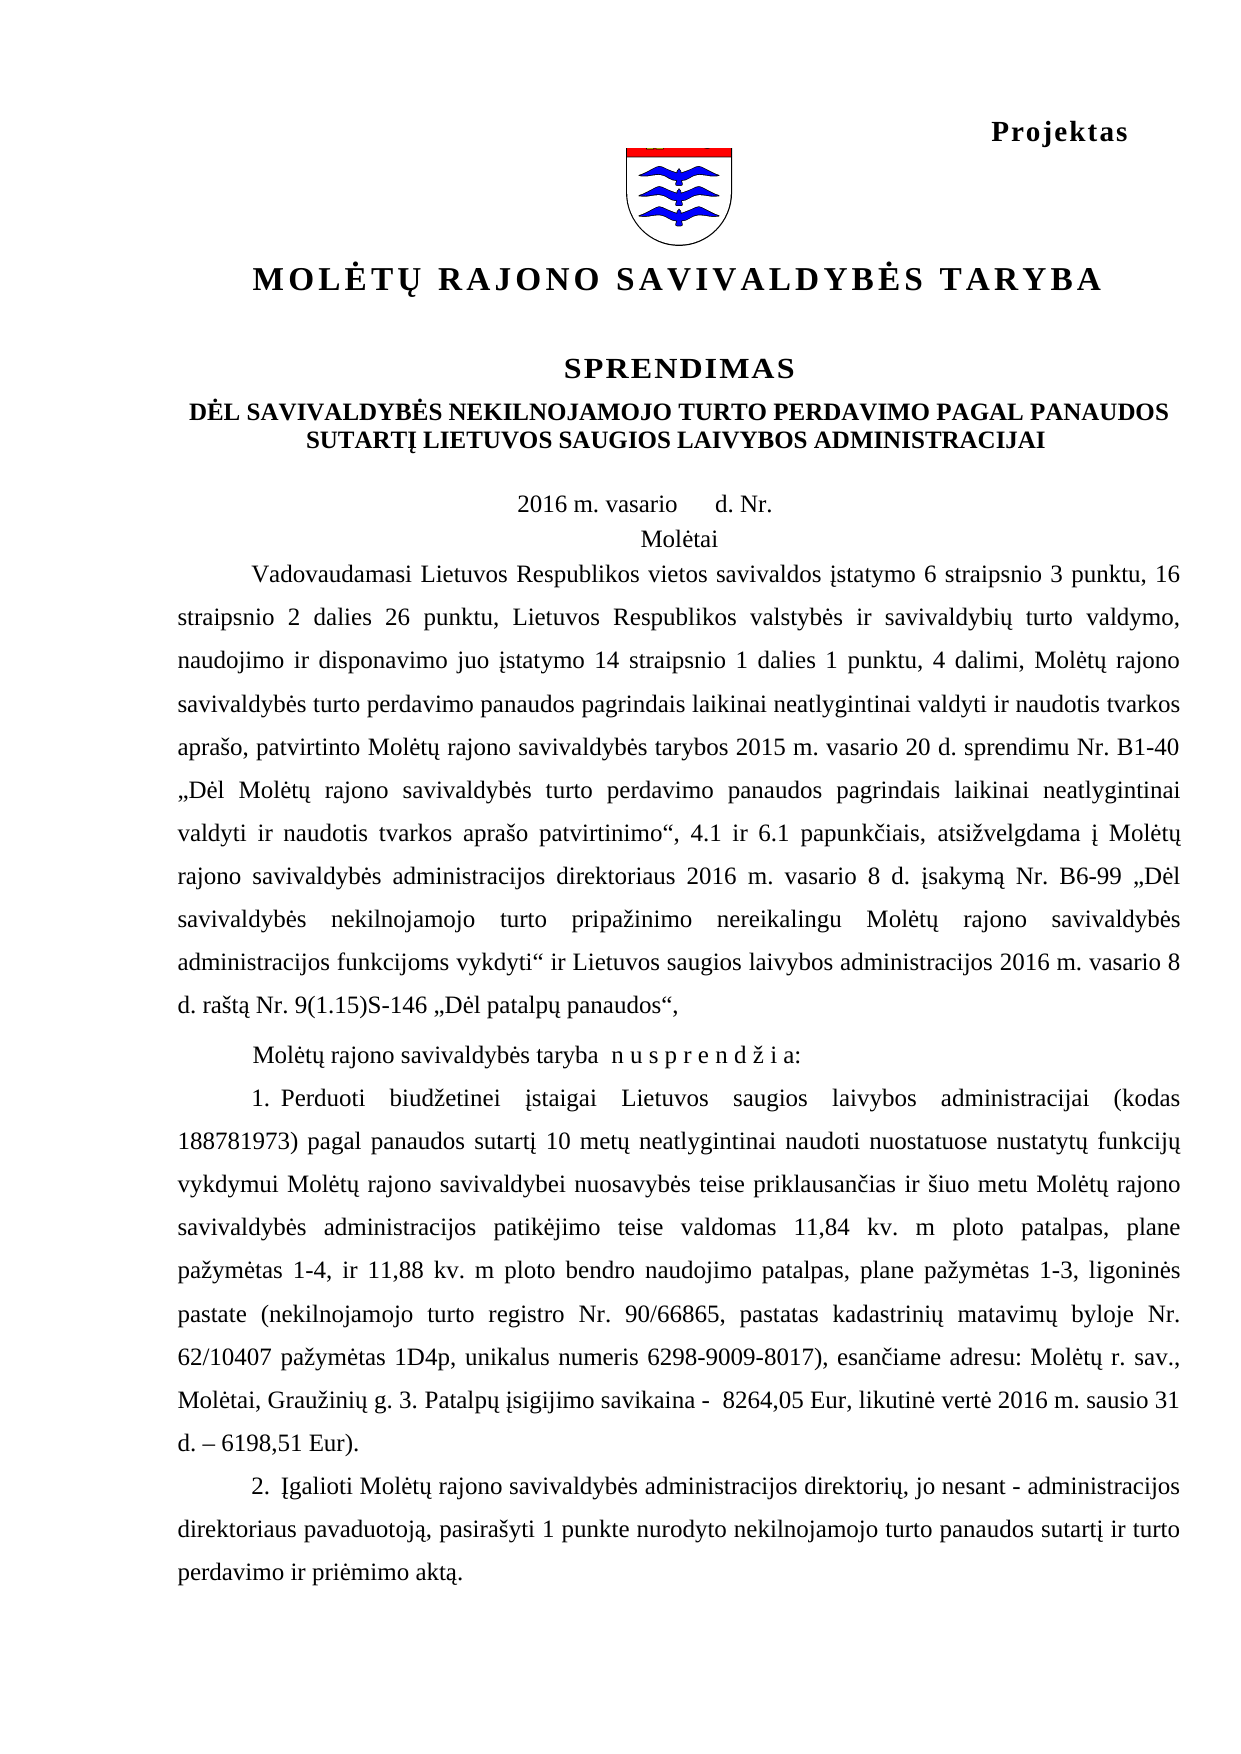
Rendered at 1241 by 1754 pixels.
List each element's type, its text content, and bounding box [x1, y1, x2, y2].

text Projektas [552, 114, 1127, 148]
text SPRENDIMAS [177, 351, 1181, 384]
text Molėtų rajono savivaldybės taryba [177, 259, 1181, 297]
text Molėtai [177, 524, 1181, 553]
text Molėtų rajono savivaldybės taryba n u s p r e n d ž i a: [177, 1040, 1181, 1069]
text DĖL savivaldybės nekilnojamojo turto perdavimo pagal panaudos sutartį Lietuvos saugios laivybos administracijai [177, 397, 1181, 483]
text Vadovaudamasi Lietuvos Respublikos vietos savivaldos įstatymo 6 straipsnio 3 punktu, 16 straipsnio 2 dalies 26 punktu, Lietuvos Respublikos valstybės ir savivaldybių turto valdymo, naudojimo ir disponavimo juo įstatymo 14 straipsnio 1 dalies 1 punktu, 4 dalimi, Molėtų rajono savivaldybės turto perdavimo panaudos pagrindais laikinai neatlygintinai valdyti ir naudotis tvarkos aprašo, patvirtinto Molėtų rajono savivaldybės tarybos 2015 m. vasario 20 d. sprendimu Nr. B1-40 „Dėl Molėtų rajono savivaldybės turto perdavimo panaudos pagrindais laikinai neatlygintinai valdyti ir naudotis tvarkos aprašo patvirtinimo“, 4.1 ir 6.1 papunkčiais, atsižvelgdama į Molėtų rajono savivaldybės administracijos direktoriaus 2016 m. vasario 8 d. įsakymą Nr. B6-99 „Dėl savivaldybės nekilnojamojo turto pripažinimo nereikalingu Molėtų rajono savivaldybės administracijos funkcijoms vykdyti“ ir Lietuvos saugios laivybos administracijos 2016 m. vasario 8 d. raštą Nr. 9(1.15)S-146 „Dėl patalpų panaudos“, [177, 559, 1181, 1019]
list Perduoti biudžetinei įstaigai Lietuvos saugios laivybos administracijai (kodas 188781973) pagal panaudos sutartį 10 metų neatlygintinai naudoti nuostatuose nustatytų funkcijų vykdymui Molėtų rajono savivaldybei nuosavybės teise priklausančias ir šiuo metu Molėtų rajono savivaldybės administracijos patikėjimo teise valdomas 11,84 kv. m ploto patalpas, plane pažymėtas 1-4, ir 11,88 kv. m ploto bendro naudojimo patalpas, plane pažymėtas 1-3, ligoninės pastate (nekilnojamojo turto registro Nr. 90/66865, pastatas kadastrinių matavimų byloje Nr. 62/10407 pažymėtas 1D4p, unikalus numeris 6298-9009-8017), esančiame adresu: Molėtų r. sav., Molėtai, Graužinių g. 3. Patalpų įsigijimo savikaina - 8264,05 Eur, likutinė vertė 2016 m. sausio 31 d. – 6198,51 Eur). [177, 1083, 1181, 1457]
text 2016 m. vasario d. Nr. [177, 489, 1181, 518]
list Įgalioti Molėtų rajono savivaldybės administracijos direktorių, jo nesant - administracijos direktoriaus pavaduotoją, pasirašyti 1 punkte nurodyto nekilnojamojo turto panaudos sutartį ir turto perdavimo ir priėmimo aktą. [177, 1471, 1181, 1586]
